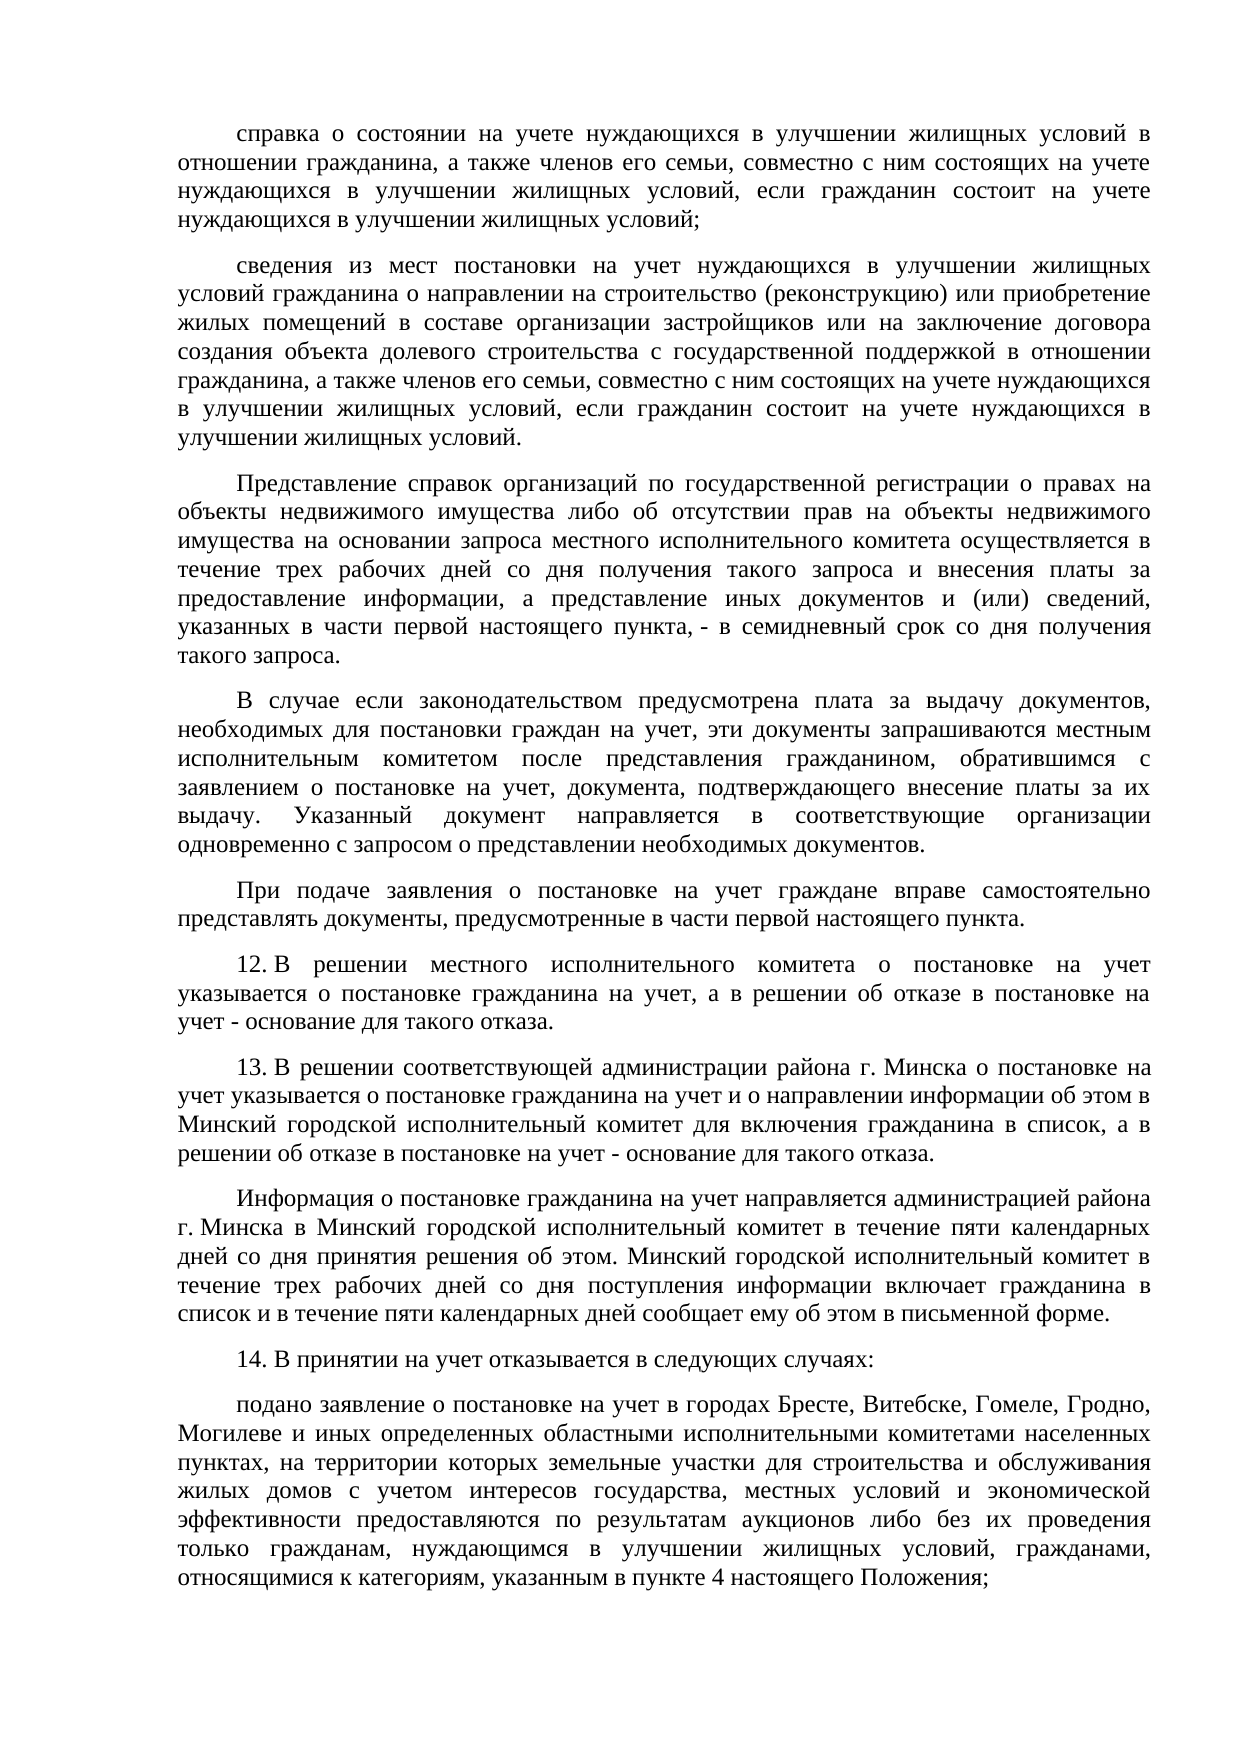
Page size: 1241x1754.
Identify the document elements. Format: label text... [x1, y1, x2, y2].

text Информация о постановке гражданина на учет направляется администрацией района г. Минска в Минский городской исполнительный комитет в течение пяти календарных дней со дня принятия решения об этом. Минский городской исполнительный комитет в течение трех рабочих дней со дня поступления информации включает гражданина в список и в течение пяти календарных дней сообщает ему об этом в письменной форме. [177, 1183, 1152, 1327]
text Представление справок организаций по государственной регистрации о правах на объекты недвижимого имущества либо об отсутствии прав на объекты недвижимого имущества на основании запроса местного исполнительного комитета осуществляется в течение трех рабочих дней со дня получения такого запроса и внесения платы за предоставление информации, а представление иных документов и (или) сведений, указанных в части первой настоящего пункта, - в семидневный срок со дня получения такого запроса. [177, 468, 1152, 669]
text При подаче заявления о постановке на учет граждане вправе самостоятельно представлять документы, предусмотренные в части первой настоящего пункта. [177, 875, 1152, 932]
text подано заявление о постановке на учет в городах Бресте, Витебске, Гомеле, Гродно, Могилеве и иных определенных областными исполнительными комитетами населенных пунктах, на территории которых земельные участки для строительства и обслуживания жилых домов с учетом интересов государства, местных условий и экономической эффективности предоставляются по результатам аукционов либо без их проведения только гражданам, нуждающимся в улучшении жилищных условий, гражданами, относящимися к категориям, указанным в пункте 4 настоящего Положения; [177, 1389, 1152, 1591]
text справка о состоянии на учете нуждающихся в улучшении жилищных условий в отношении гражданина, а также членов его семьи, совместно с ним состоящих на учете нуждающихся в улучшении жилищных условий, если гражданин состоит на учете нуждающихся в улучшении жилищных условий; [177, 118, 1152, 233]
text В случае если законодательством предусмотрена плата за выдачу документов, необходимых для постановки граждан на учет, эти документы запрашиваются местным исполнительным комитетом после представления гражданином, обратившимся с заявлением о постановке на учет, документа, подтверждающего внесение платы за их выдачу. Указанный документ направляется в соответствующие организации одновременно с запросом о представлении необходимых документов. [177, 686, 1152, 858]
text 14. В принятии на учет отказывается в следующих случаях: [177, 1344, 1152, 1373]
text 13. В решении соответствующей администрации района г. Минска о постановке на учет указывается о постановке гражданина на учет и о направлении информации об этом в Минский городской исполнительный комитет для включения гражданина в список, а в решении об отказе в постановке на учет - основание для такого отказа. [177, 1052, 1152, 1167]
text 12. В решении местного исполнительного комитета о постановке на учет указывается о постановке гражданина на учет, а в решении об отказе в постановке на учет - основание для такого отказа. [177, 949, 1152, 1035]
text сведения из мест постановки на учет нуждающихся в улучшении жилищных условий гражданина о направлении на строительство (реконструкцию) или приобретение жилых помещений в составе организации застройщиков или на заключение договора создания объекта долевого строительства с государственной поддержкой в отношении гражданина, а также членов его семьи, совместно с ним состоящих на учете нуждающихся в улучшении жилищных условий, если гражданин состоит на учете нуждающихся в улучшении жилищных условий. [177, 250, 1152, 451]
